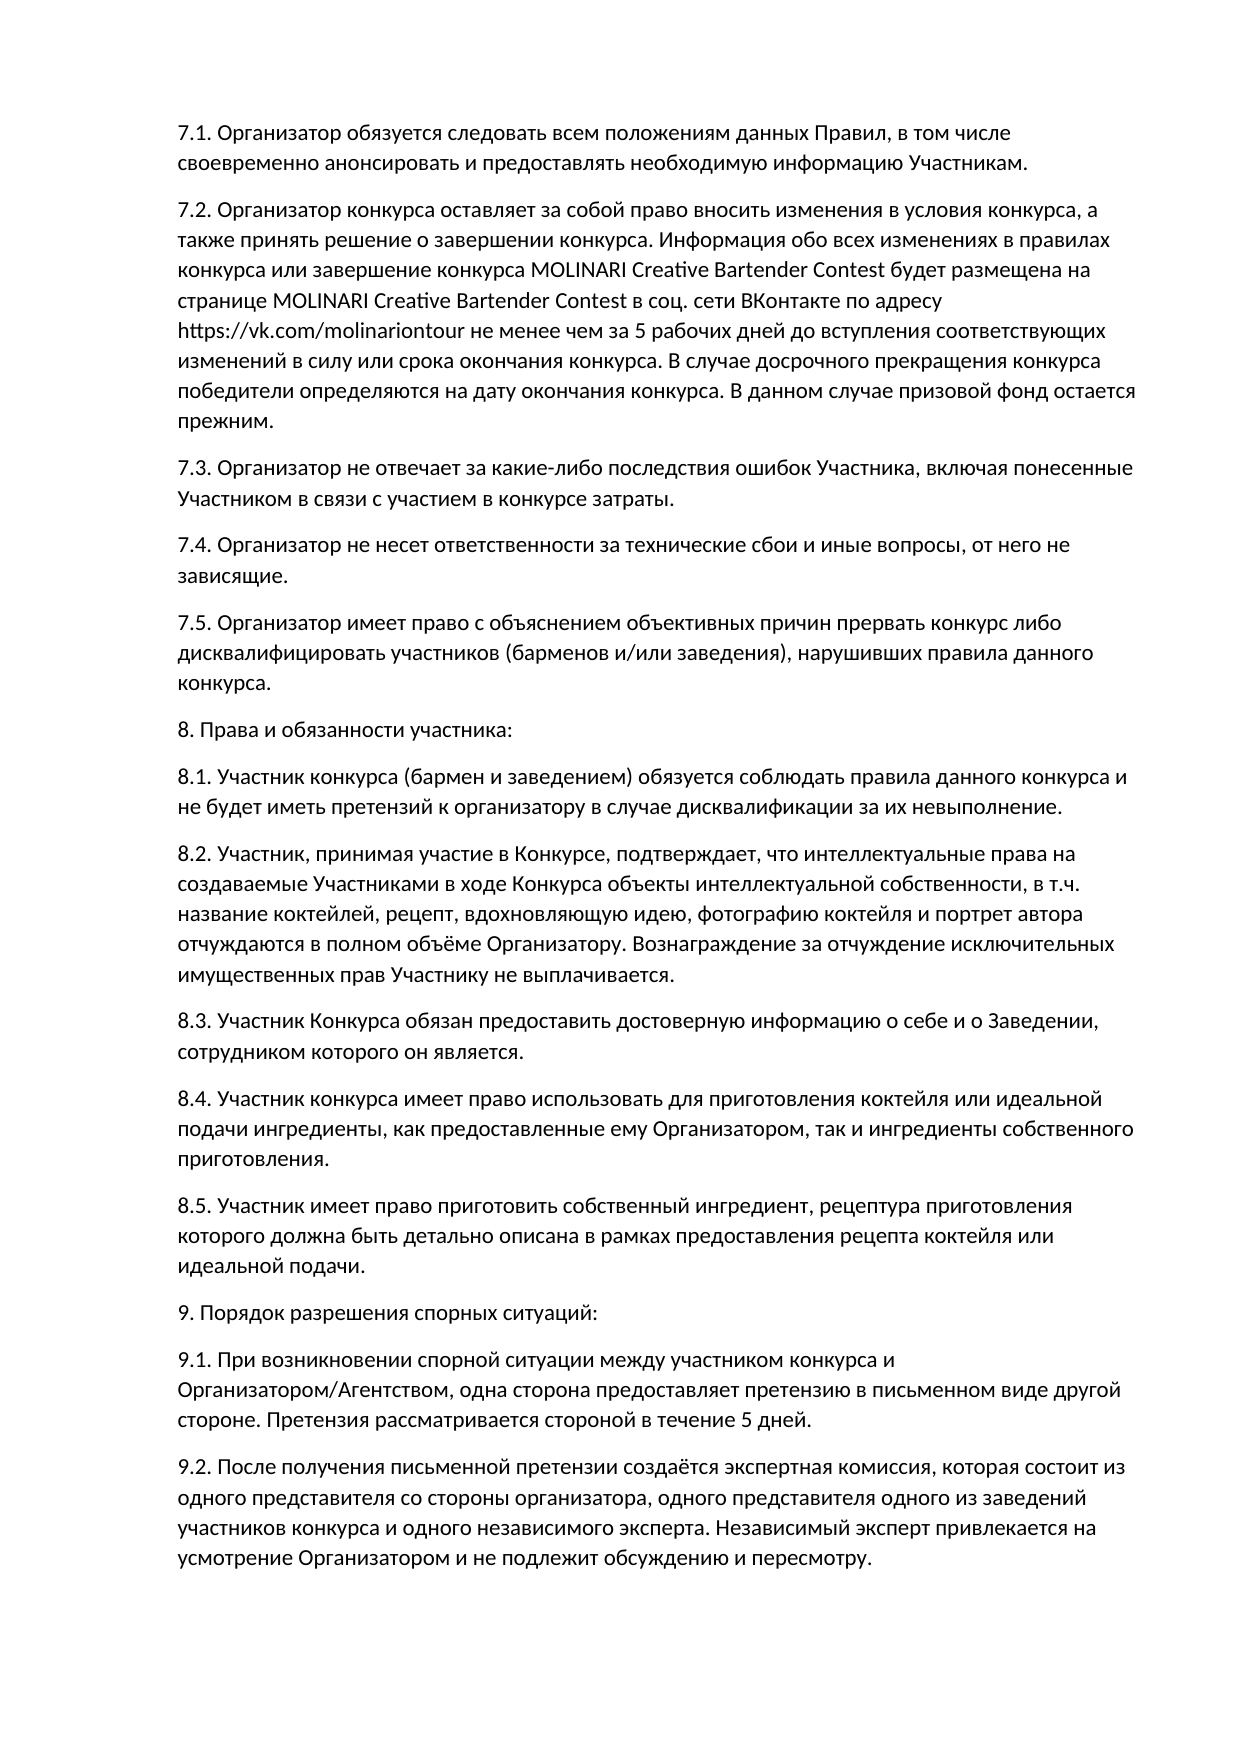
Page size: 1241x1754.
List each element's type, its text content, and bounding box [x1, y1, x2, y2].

text 7.5. Организатор имеет право с объяснением объективных причин прервать конкурс либо дисквалифицировать участников (барменов и/или заведения), нарушивших правила данного конкурса. [177, 608, 1152, 696]
text 7.1. Организатор обязуется следовать всем положениям данных Правил, в том числе своевременно анонсировать и предоставлять необходимую информацию Участникам. [177, 118, 1152, 176]
text 8. Права и обязанности участника: [177, 715, 1152, 743]
text 8.4. Участник конкурса имеет право использовать для приготовления коктейля или идеальной подачи ингредиенты, как предоставленные ему Организатором, так и ингредиенты собственного приготовления. [177, 1084, 1152, 1172]
text 9.1. При возникновении спорной ситуации между участником конкурса и Организатором/Агентством, одна сторона предоставляет претензию в письменном виде другой стороне. Претензия рассматривается стороной в течение 5 дней. [177, 1345, 1152, 1434]
text 8.3. Участник Конкурса обязан предоставить достоверную информацию о себе и о Заведении, сотрудником которого он является. [177, 1007, 1152, 1065]
text 7.2. Организатор конкурса оставляет за собой право вносить изменения в условия конкурса, а также принять решение о завершении конкурса. Информация обо всех изменениях в правилах конкурса или завершение конкурса MOLINARI Creative Bartender Contest будет размещена на странице MOLINARI Creative Bartender Contest в соц. сети ВКонтакте по адресу https://vk.com/molinariontour не менее чем за 5 рабочих дней до вступления соответствующих изменений в силу или срока окончания конкурса. В случае досрочного прекращения конкурса победители определяются на дату окончания конкурса. В данном случае призовой фонд остается прежним. [177, 195, 1152, 435]
text 7.3. Организатор не отвечает за какие-либо последствия ошибок Участника, включая понесенные Участником в связи с участием в конкурсе затраты. [177, 453, 1152, 512]
text 7.4. Организатор не несет ответственности за технические сбои и иные вопросы, от него не зависящие. [177, 531, 1152, 589]
text 9. Порядок разрешения спорных ситуаций: [177, 1298, 1152, 1326]
text 8.1. Участник конкурса (бармен и заведением) обязуется соблюдать правила данного конкурса и не будет иметь претензий к организатору в случае дисквалификации за их невыполнение. [177, 762, 1152, 820]
text 8.5. Участник имеет право приготовить собственный ингредиент, рецептура приготовления которого должна быть детально описана в рамках предоставления рецепта коктейля или идеальной подачи. [177, 1191, 1152, 1279]
text 9.2. После получения письменной претензии создаётся экспертная комиссия, которая состоит из одного представителя со стороны организатора, одного представителя одного из заведений участников конкурса и одного независимого эксперта. Независимый эксперт привлекается на усмотрение Организатором и не подлежит обсуждению и пересмотру. [177, 1452, 1152, 1571]
text 8.2. Участник, принимая участие в Конкурсе, подтверждает, что интеллектуальные права на создаваемые Участниками в ходе Конкурса объекты интеллектуальной собственности, в т.ч. название коктейлей, рецепт, вдохновляющую идею, фотографию коктейля и портрет автора отчуждаются в полном объёме Организатору. Вознаграждение за отчуждение исключительных имущественных прав Участнику не выплачивается. [177, 839, 1152, 988]
